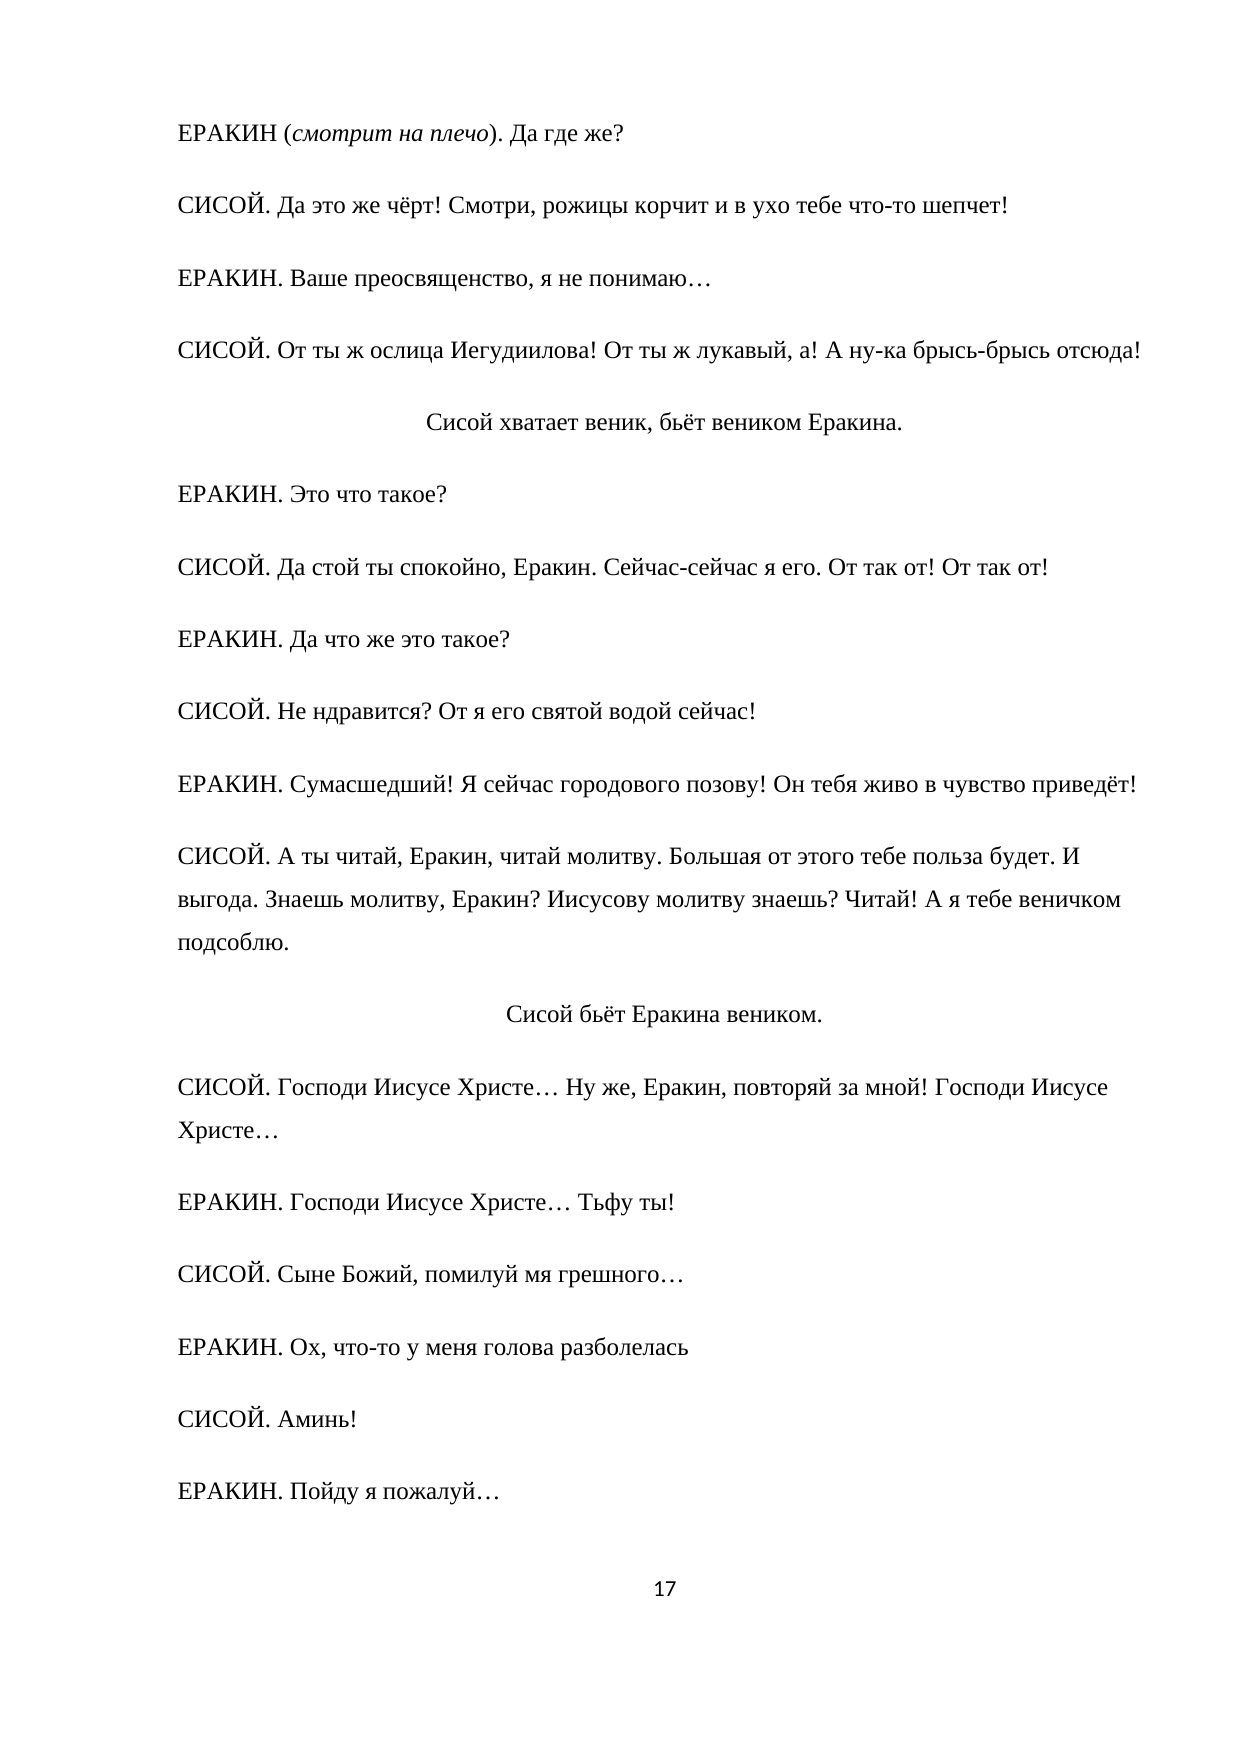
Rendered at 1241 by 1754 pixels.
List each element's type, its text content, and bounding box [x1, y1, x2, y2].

text ЕРАКИН. Господи Иисусе Христе… Тьфу ты! [177, 1187, 1152, 1216]
text СИСОЙ. А ты читай, Еракин, читай молитву. Большая от этого тебе польза будет. И выгода. Знаешь молитву, Еракин? Иисусову молитву знаешь? Читай! А я тебе веничком подсоблю. [177, 841, 1152, 956]
text ЕРАКИН. Это что такое? [177, 479, 1152, 508]
text ЕРАКИН. Да что же это такое? [177, 624, 1152, 653]
text Сисой хватает веник, бьёт веником Еракина. [177, 407, 1152, 436]
text ЕРАКИН. Пойду я пожалуй… [177, 1476, 1152, 1505]
text СИСОЙ. Сыне Божий, помилуй мя грешного… [177, 1259, 1152, 1288]
text ЕРАКИН (смотрит на плечо). Да где же? [177, 118, 1152, 147]
text СИСОЙ. Не ндравится? От я его святой водой сейчас! [177, 696, 1152, 725]
text ЕРАКИН. Ваше преосвященство, я не понимаю… [177, 263, 1152, 291]
text СИСОЙ. Да это же чёрт! Смотри, рожицы корчит и в ухо тебе что-то шепчет! [177, 190, 1152, 219]
text ЕРАКИН. Сумасшедший! Я сейчас городового позову! Он тебя живо в чувство приведёт! [177, 769, 1152, 797]
text Сисой бьёт Еракина веником. [177, 999, 1152, 1028]
text СИСОЙ. Аминь! [177, 1404, 1152, 1433]
text ЕРАКИН. Ох, что-то у меня голова разболелась [177, 1332, 1152, 1361]
text СИСОЙ. Да стой ты спокойно, Еракин. Сейчас-сейчас я его. От так от! От так от! [177, 552, 1152, 581]
text СИСОЙ. От ты ж ослица Иегудиилова! От ты ж лукавый, а! А ну-ка брысь-брысь отсюда! [177, 335, 1152, 364]
text СИСОЙ. Господи Иисусе Христе… Ну же, Еракин, повторяй за мной! Господи Иисусе Христе… [177, 1072, 1152, 1144]
